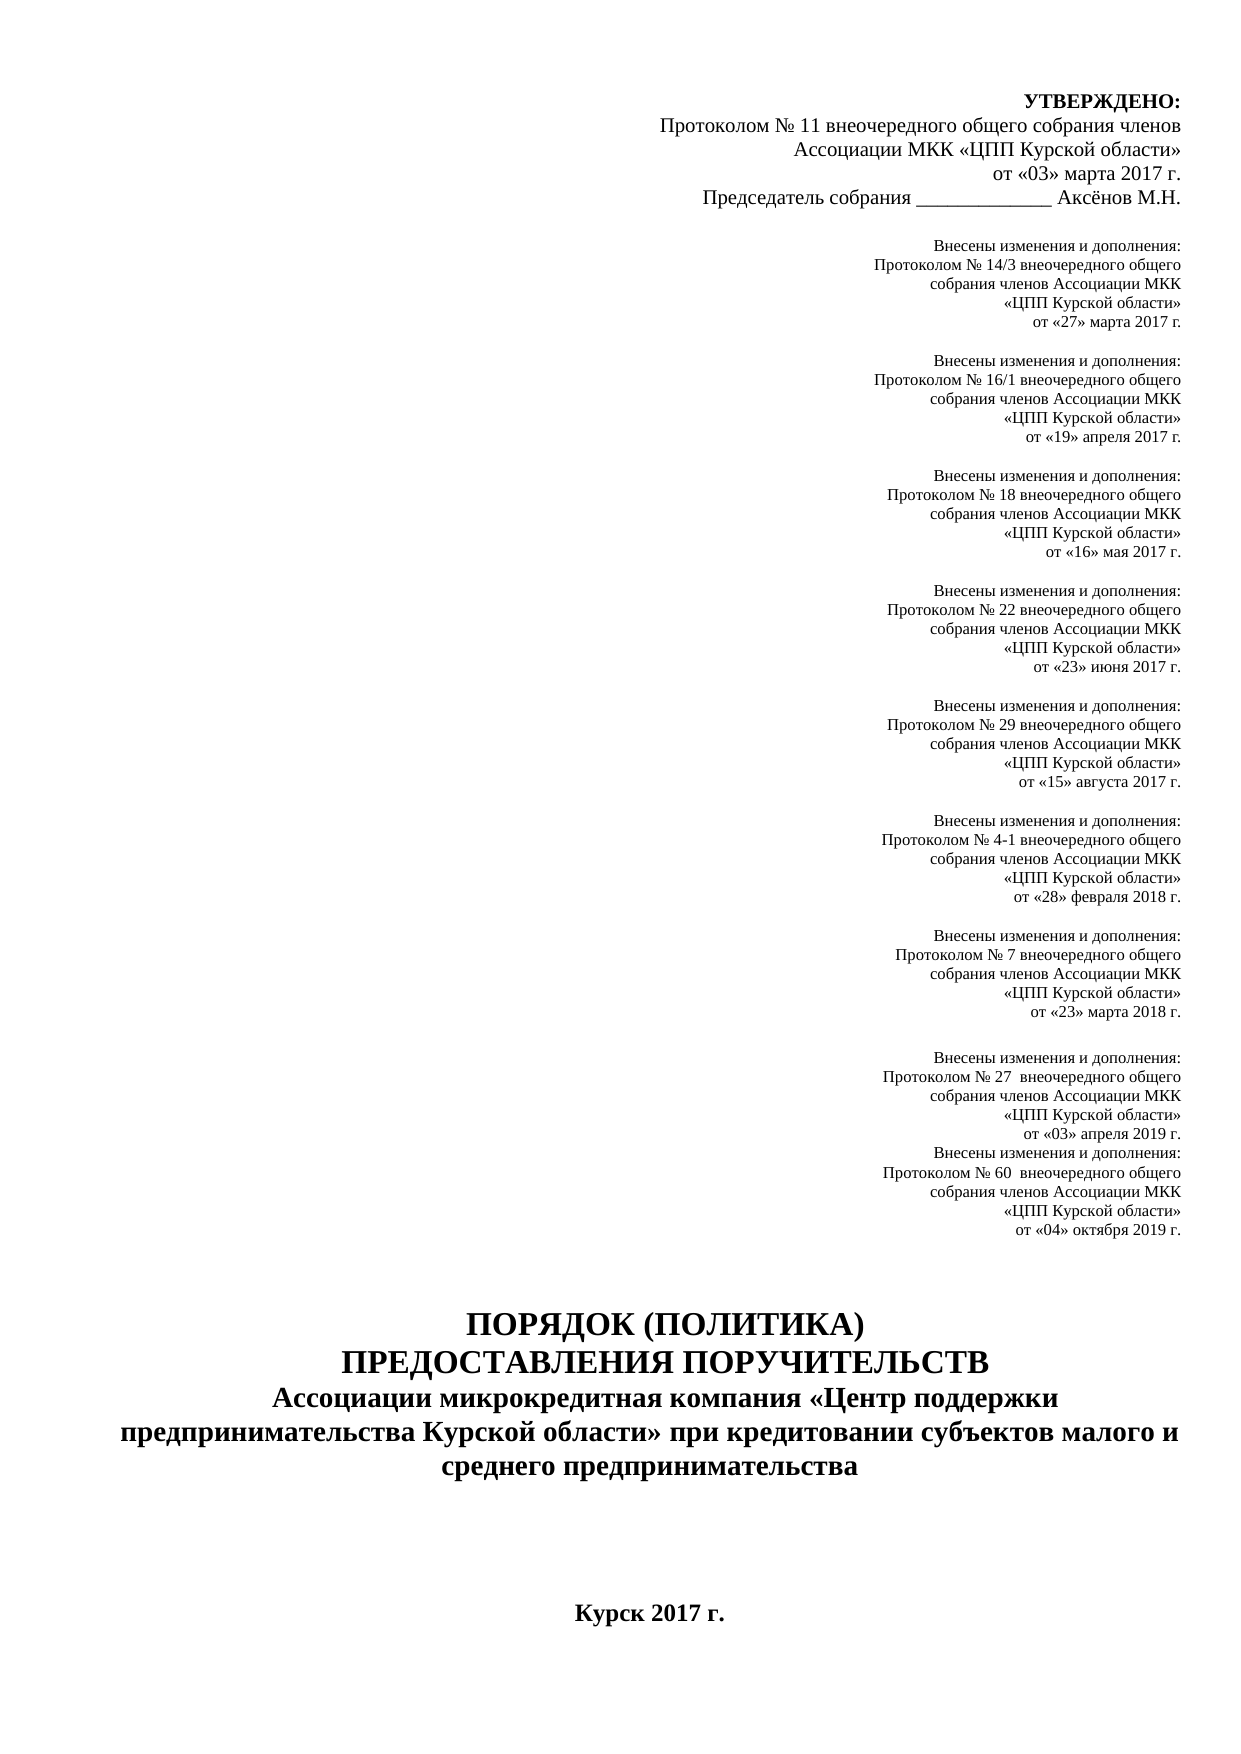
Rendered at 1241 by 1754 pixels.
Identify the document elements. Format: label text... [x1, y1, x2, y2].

text «ЦПП Курской области» [118, 638, 1181, 657]
text Внесены изменения и дополнения: [118, 1143, 1181, 1162]
text собрания членов Ассоциации МКК [118, 849, 1181, 868]
text Внесены изменения и дополнения: [650, 925, 1181, 944]
text собрания членов Ассоциации МКК [118, 619, 1181, 638]
text Внесены изменения и дополнения: [650, 580, 1181, 599]
text от «15» августа 2017 г. [118, 772, 1181, 791]
text Протоколом № 60 внеочередного общего [118, 1162, 1181, 1182]
text от «03» марта 2017 г. [118, 161, 1181, 185]
text Внесены изменения и дополнения: [650, 1047, 1181, 1067]
text УТВЕРЖДЕНО: [118, 89, 1181, 113]
text Протоколом № 16/1 внеочередного общего [118, 369, 1181, 389]
text «ЦПП Курской области» [118, 983, 1181, 1002]
text Протоколом № 4-1 внеочередного общего [118, 829, 1181, 849]
text Председатель собрания _____________ Аксёнов М.Н. [118, 185, 1181, 209]
text от «03» апреля 2019 г. [118, 1124, 1181, 1143]
text Протоколом № 14/3 внеочередного общего [118, 254, 1181, 274]
text собрания членов Ассоциации МКК [118, 504, 1181, 523]
text Протоколом № 27 внеочередного общего [118, 1067, 1181, 1086]
text «ЦПП Курской области» [118, 1105, 1181, 1124]
subtitle от «19» апреля 2017 г. [73, 427, 1181, 446]
text Протоколом № 22 внеочередного общего [118, 599, 1181, 619]
text Протоколом № 29 внеочередного общего [118, 714, 1181, 734]
text Протоколом № 18 внеочередного общего [118, 484, 1181, 504]
text Ассоциации МКК «ЦПП Курской области» [118, 137, 1181, 161]
text Протоколом № 7 внеочередного общего [118, 944, 1181, 964]
text Внесены изменения и дополнения: [650, 465, 1181, 484]
text от «23» июня 2017 г. [118, 657, 1181, 676]
text собрания членов Ассоциации МКК [118, 964, 1181, 983]
text «ЦПП Курской области» [118, 1201, 1181, 1220]
text Внесены изменения и дополнения: [650, 695, 1181, 714]
text «ЦПП Курской области» [118, 753, 1181, 772]
text собрания членов Ассоциации МКК [118, 389, 1181, 408]
text ПРЕДОСТАВЛЕНИЯ ПОРУЧИТЕЛЬСТВ [118, 1342, 1181, 1381]
text ПОРЯДОК (ПОЛИТИКА) [118, 1304, 1181, 1342]
text «ЦПП Курской области» [118, 523, 1181, 542]
text «ЦПП Курской области» [118, 293, 1181, 312]
text собрания членов Ассоциации МКК [118, 274, 1181, 293]
text Внесены изменения и дополнения: [650, 235, 1181, 254]
text собрания членов Ассоциации МКК [118, 1086, 1181, 1105]
text собрания членов Ассоциации МКК [118, 734, 1181, 753]
text от «28» февраля 2018 г. [118, 887, 1181, 906]
text от «04» октября 2019 г. [118, 1220, 1181, 1239]
text от «23» марта 2018 г. [118, 1002, 1181, 1021]
subtitle от «27» марта 2017 г. [73, 312, 1181, 331]
text от «16» мая 2017 г. [118, 542, 1181, 561]
text «ЦПП Курской области» [118, 408, 1181, 427]
text собрания членов Ассоциации МКК [118, 1182, 1181, 1201]
text «ЦПП Курской области» [118, 868, 1181, 887]
text Внесены изменения и дополнения: [650, 350, 1181, 369]
text Протоколом № 11 внеочередного общего собрания членов [118, 113, 1181, 137]
text Ассоциации микрокредитная компания «Центр поддержки предпринимательства Курской области» при кредитовании субъектов малого и среднего предпринимательства [118, 1381, 1181, 1481]
text Внесены изменения и дополнения: [650, 810, 1181, 829]
text Курск 2017 г. [118, 1598, 1181, 1627]
